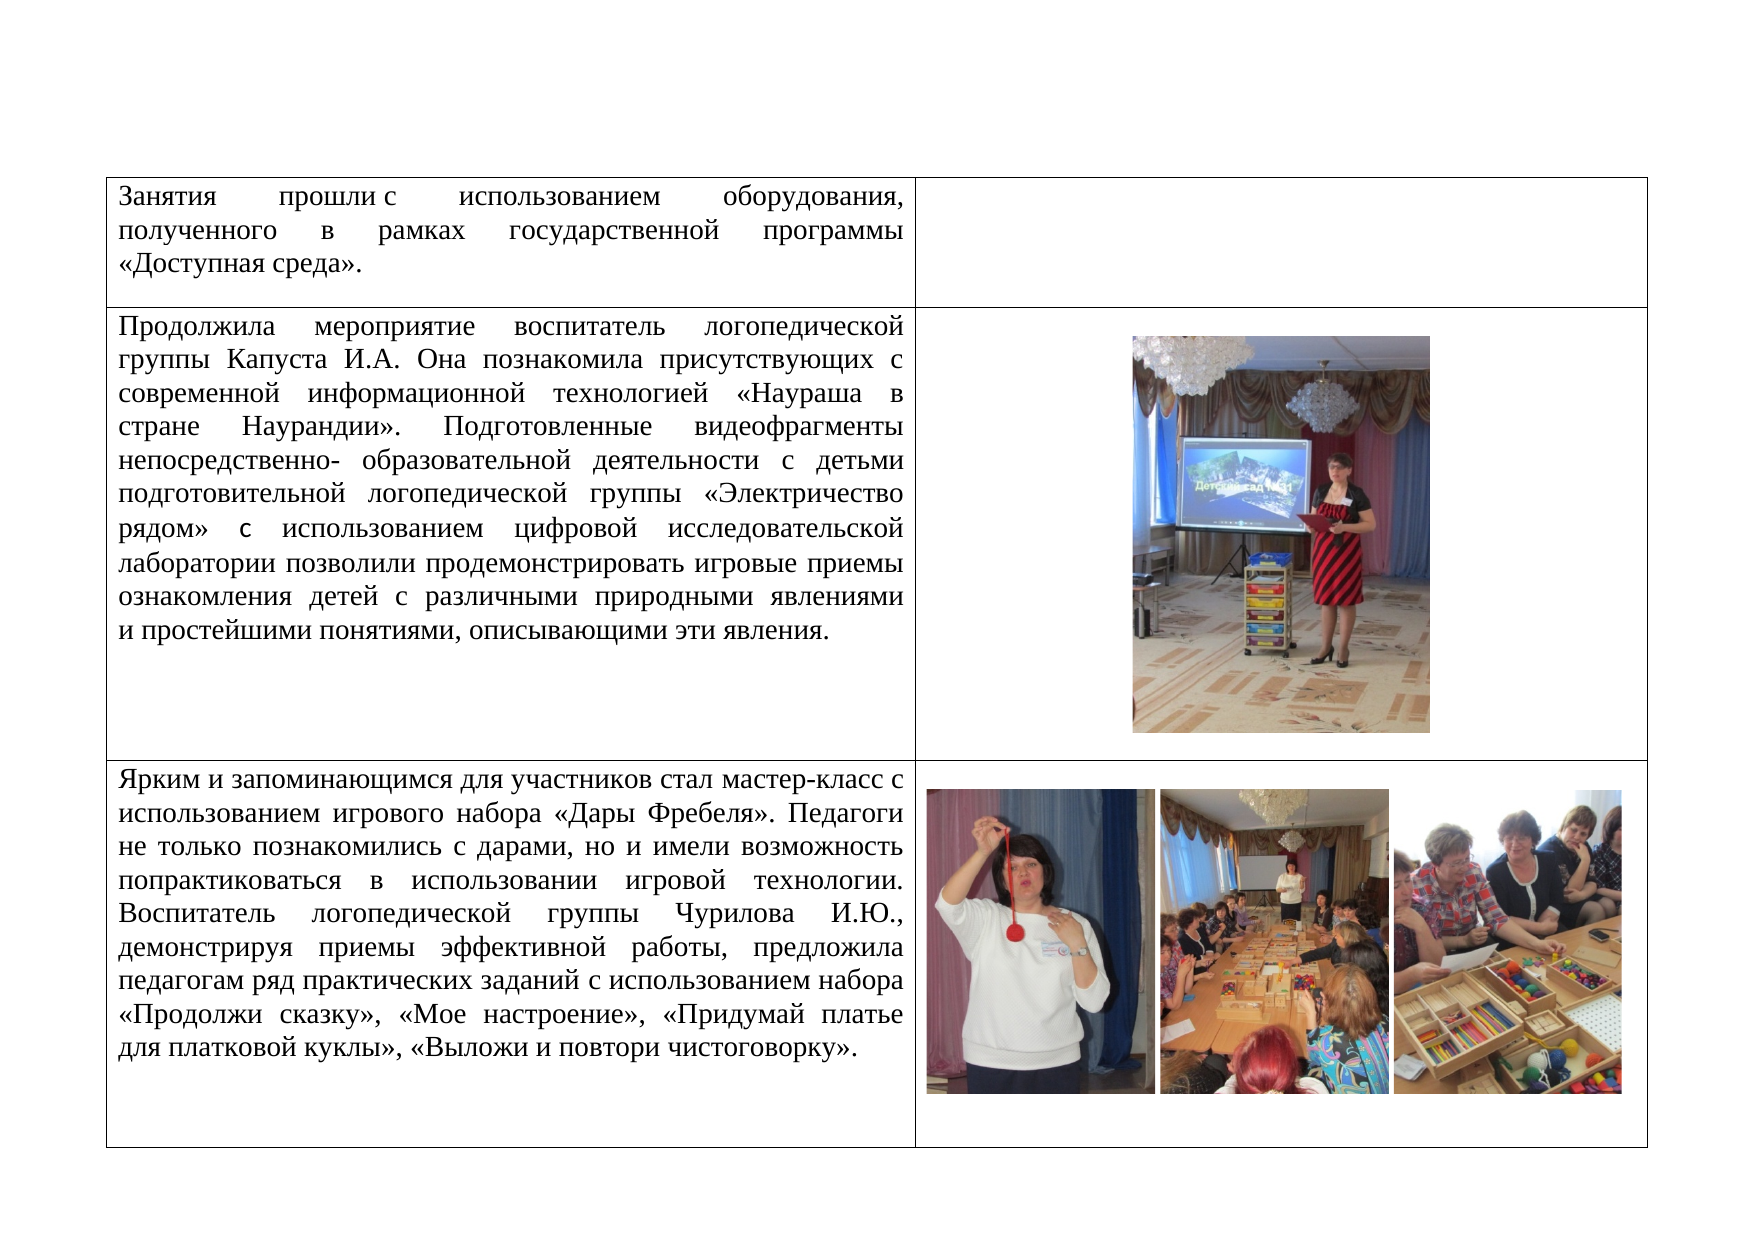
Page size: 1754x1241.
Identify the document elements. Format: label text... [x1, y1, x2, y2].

picture [1393, 790, 1622, 1094]
table_cell [916, 308, 1647, 760]
table_cell Продолжила мероприятие воспитатель логопедической группы Капуста И.А. Она познакомила присутствующих с современной информационной технологией «Наураша в стране Наурандии». Подготовленные видеофрагменты непосредственно- образовательной деятельности с детьми подготовительной логопедической группы «Электричество рядом» с использованием цифровой исследовательской лаборатории позволили продемонстрировать игровые приемы ознакомления детей с различными природными явлениями и простейшими понятиями, описывающими эти явления. [107, 308, 915, 760]
picture [1132, 336, 1430, 733]
table_cell [916, 761, 1647, 1147]
picture [1160, 789, 1389, 1094]
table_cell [107, 761, 915, 1147]
picture [926, 789, 1155, 1094]
table_cell [916, 178, 1647, 307]
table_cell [107, 178, 915, 307]
